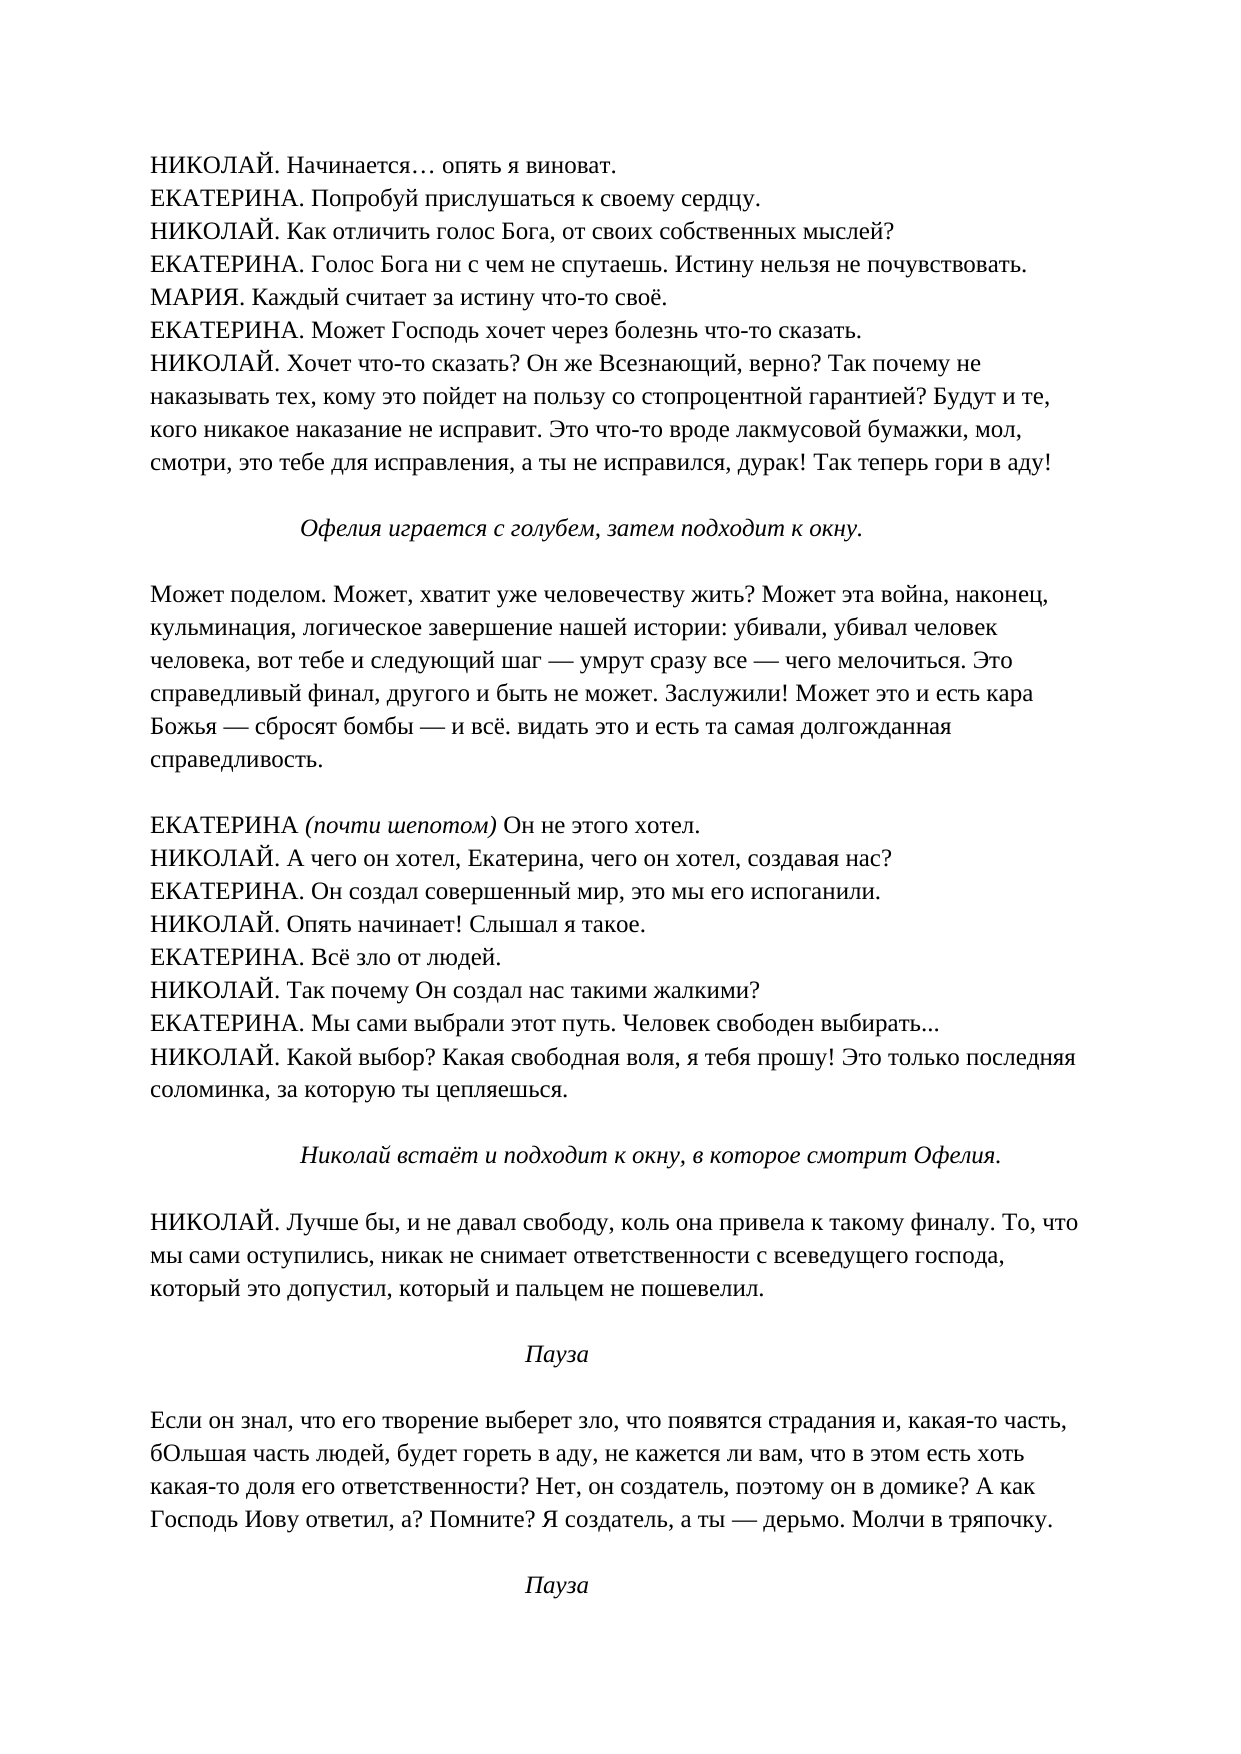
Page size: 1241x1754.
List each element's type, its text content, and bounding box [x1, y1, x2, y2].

text НИКОЛАЙ. Начинается… опять я виноват. [150, 150, 1090, 179]
text Может поделом. Может, хватит уже человечеству жить? Может эта война, наконец, кульминация, логическое завершение нашей истории: убивали, убивал человек человека, вот тебе и следующий шаг — умрут сразу все — чего мелочиться. Это справедливый финал, другого и быть не может. Заслужили! Может это и есть кара Божья — сбросят бомбы — и всё. видать это и есть та самая долгожданная справедливость. [150, 579, 1090, 773]
text МАРИЯ. Каждый считает за истину что-то своё. [150, 282, 1090, 311]
text НИКОЛАЙ. Хочет что-то сказать? Он же Всезнающий, верно? Так почему не наказывать тех, кому это пойдет на пользу со стопроцентной гарантией? Будут и те, кого никакое наказание не исправит. Это что-то вроде лакмусовой бумажки, мол, смотри, это тебе для исправления, а ты не исправился, дурак! Так теперь гори в аду! [150, 348, 1090, 476]
text ЕКАТЕРИНА. Попробуй прислушаться к своему сердцу. [150, 183, 1090, 212]
text ЕКАТЕРИНА. Может Господь хочет через болезнь что-то сказать. [150, 315, 1090, 344]
text Если он знал, что его творение выберет зло, что появятся страдания и, какая-то часть, бОльшая часть людей, будет гореть в аду, не кажется ли вам, что в этом есть хоть какая-то доля его ответственности? Нет, он создатель, поэтому он в домике? А как Господь Иову ответил, а? Помните? Я создатель, а ты — дерьмо. Молчи в тряпочку. [150, 1405, 1090, 1533]
text НИКОЛАЙ. Какой выбор? Какая свободная воля, я тебя прошу! Это только последняя соломинка, за которую ты цепляешься. [150, 1042, 1090, 1103]
text НИКОЛАЙ. А чего он хотел, Екатерина, чего он хотел, создавая нас? [150, 843, 1090, 872]
text ЕКАТЕРИНА. Мы сами выбрали этот путь. Человек свободен выбирать... [150, 1008, 1090, 1037]
text ЕКАТЕРИНА. Голос Бога ни с чем не спутаешь. Истину нельзя не почувствовать. [150, 249, 1090, 278]
text ЕКАТЕРИНА. Всё зло от людей. [150, 942, 1090, 971]
text НИКОЛАЙ. Опять начинает! Слышал я такое. [150, 909, 1090, 938]
text ЕКАТЕРИНА (почти шепотом) Он не этого хотел. [150, 810, 1090, 839]
text НИКОЛАЙ. Лучше бы, и не давал свободу, коль она привела к такому финалу. То, что мы сами оступились, никак не снимает ответственности с всеведущего господа, который это допустил, который и пальцем не пошевелил. [150, 1207, 1090, 1301]
text НИКОЛАЙ. Так почему Он создал нас такими жалкими? [150, 976, 1090, 1004]
text Пауза [450, 1339, 1090, 1367]
text Николай встаёт и подходит к окну, в которое смотрит Офелия. [300, 1141, 1090, 1169]
text Пауза [450, 1570, 1090, 1599]
text НИКОЛАЙ. Как отличить голос Бога, от своих собственных мыслей? [150, 216, 1090, 245]
text ЕКАТЕРИНА. Он создал совершенный мир, это мы его испоганили. [150, 876, 1090, 905]
text Офелия играется с голубем, затем подходит к окну. [225, 513, 1090, 542]
